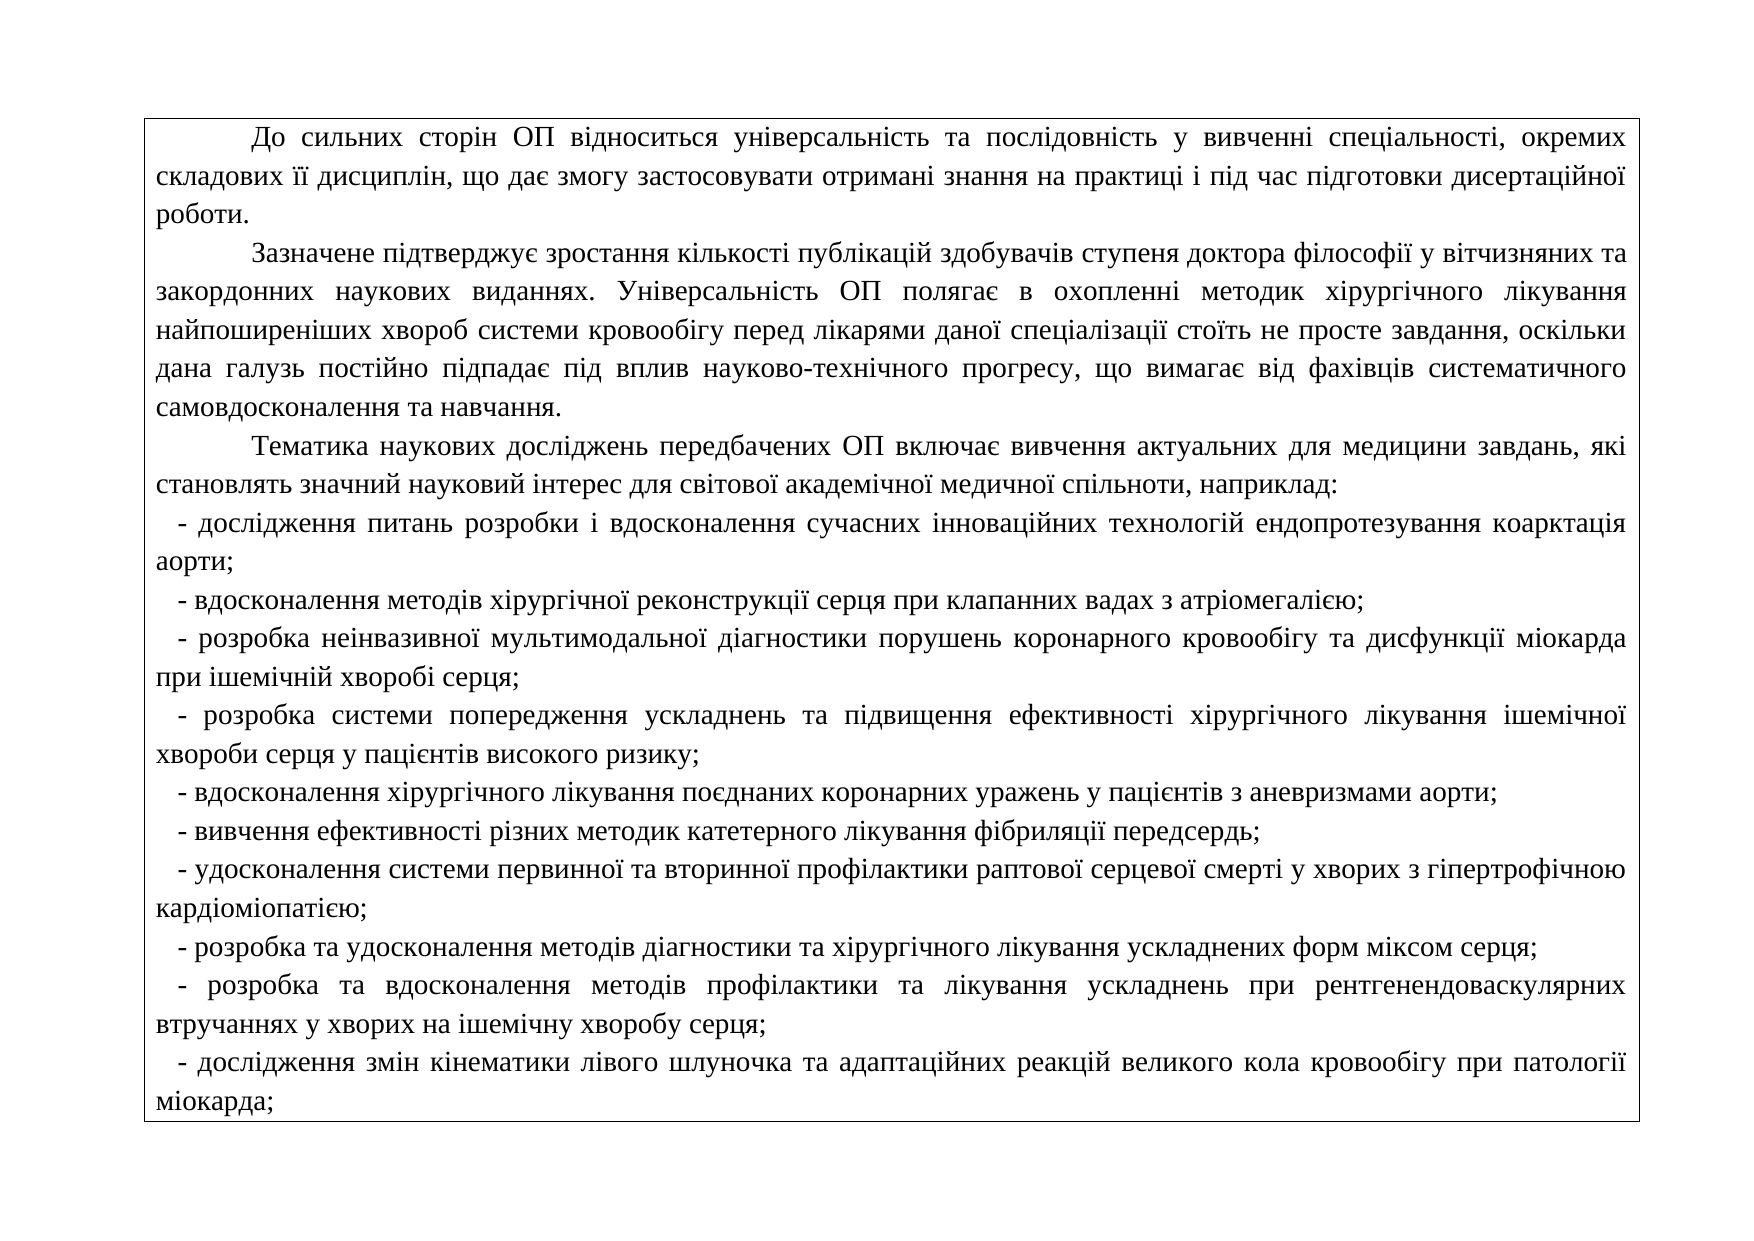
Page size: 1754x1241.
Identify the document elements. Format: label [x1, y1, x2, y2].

table_header [145, 119, 1639, 1121]
